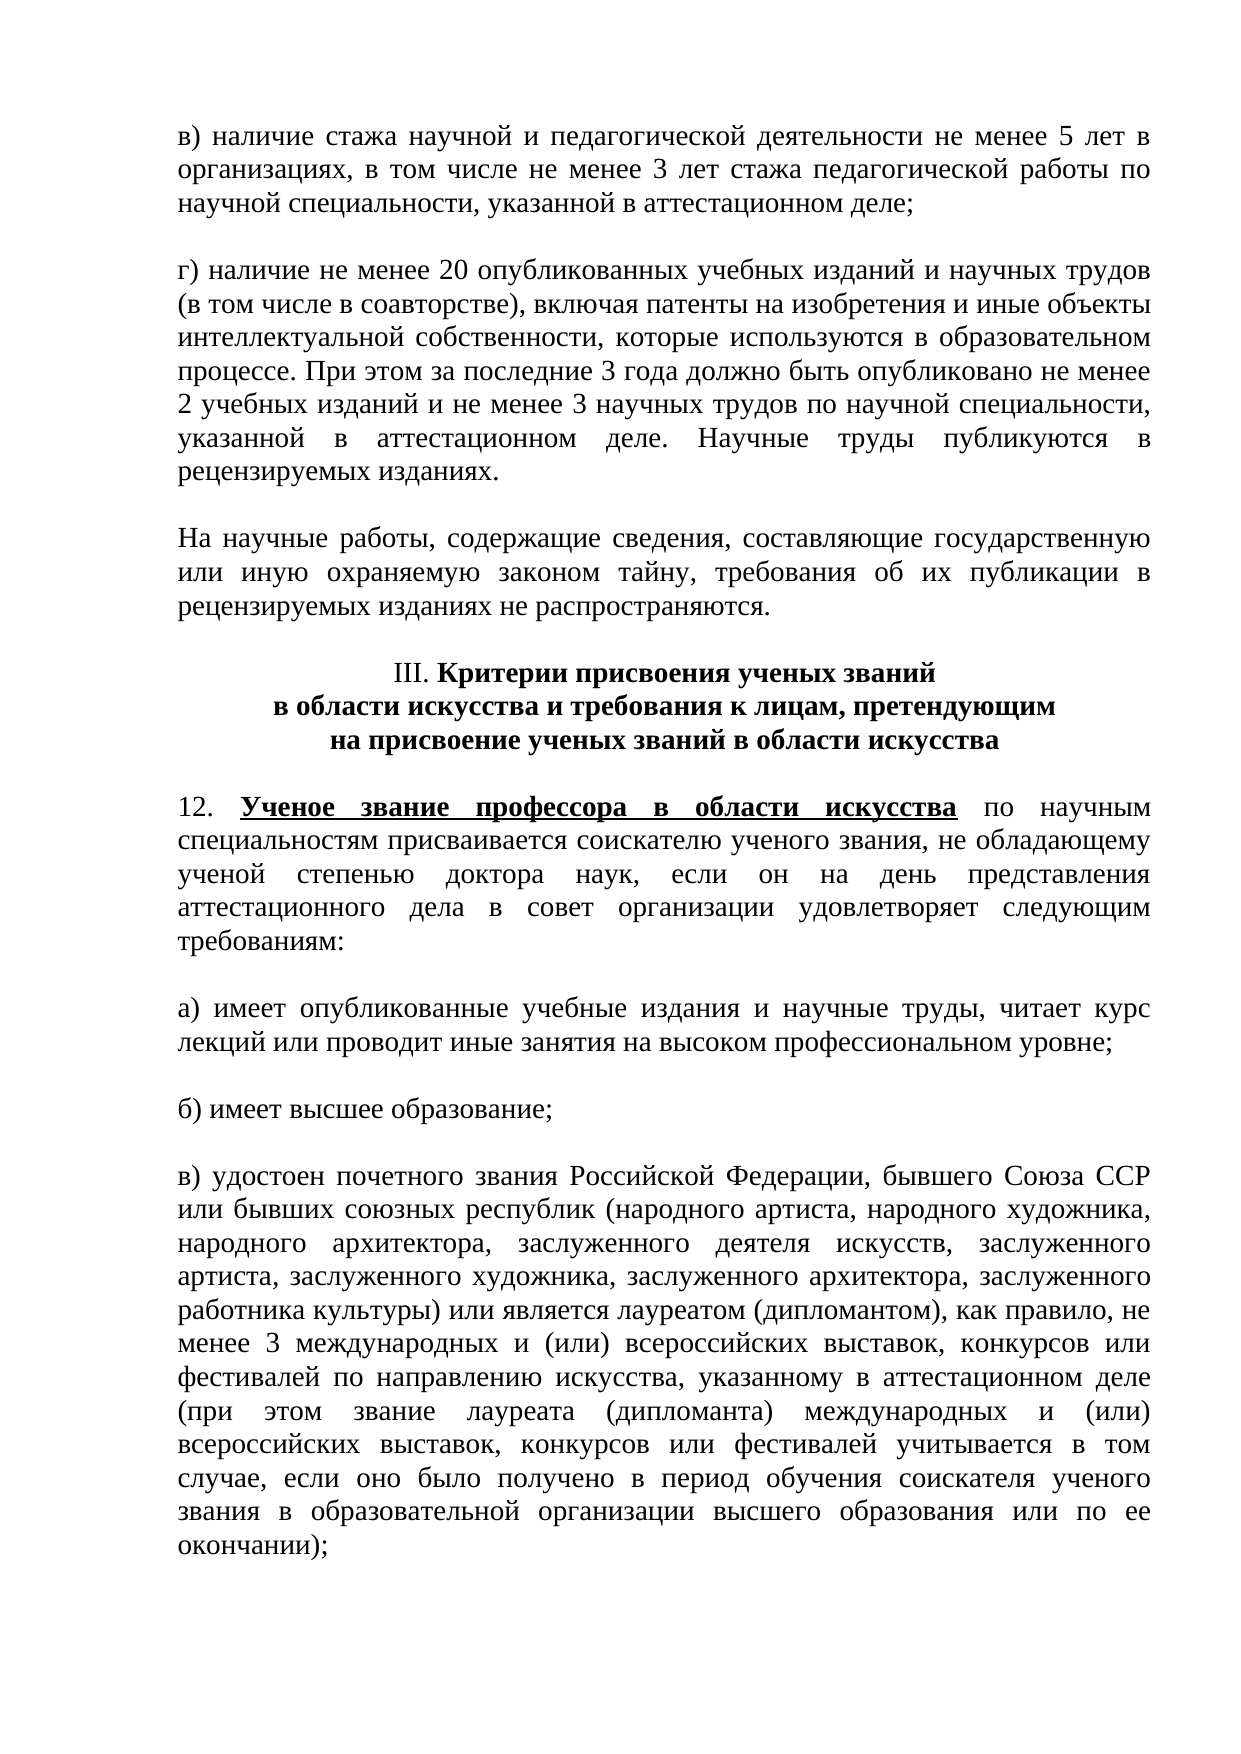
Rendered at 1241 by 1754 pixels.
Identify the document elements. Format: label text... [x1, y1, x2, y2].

text б) имеет высшее образование; [177, 1091, 1152, 1124]
text На научные работы, содержащие сведения, составляющие государственную или иную охраняемую законом тайну, требования об их публикации в рецензируемых изданиях не распространяются. [177, 521, 1152, 621]
text III. Критерии присвоения ученых званий [177, 655, 1152, 688]
text в) удостоен почетного звания Российской Федерации, бывшего Союза ССР или бывших союзных республик (народного артиста, народного художника, народного архитектора, заслуженного деятеля искусств, заслуженного артиста, заслуженного художника, заслуженного архитектора, заслуженного работника культуры) или является лауреатом (дипломантом), как правило, не менее 3 международных и (или) всероссийских выставок, конкурсов или фестивалей по направлению искусства, указанному в аттестационном деле (при этом звание лауреата (дипломанта) международных и (или) всероссийских выставок, конкурсов или фестивалей учитывается в том случае, если оно было получено в период обучения соискателя ученого звания в образовательной организации высшего образования или по ее окончании); [177, 1158, 1152, 1560]
text 12. Ученое звание профессора в области искусства по научным специальностям присваивается соискателю ученого звания, не обладающему ученой степенью доктора наук, если он на день представления аттестационного дела в совет организации удовлетворяет следующим требованиям: [177, 789, 1152, 957]
text а) имеет опубликованные учебные издания и научные труды, читает курс лекций или проводит иные занятия на высоком профессиональном уровне; [177, 990, 1152, 1057]
text г) наличие не менее 20 опубликованных учебных изданий и научных трудов (в том числе в соавторстве), включая патенты на изобретения и иные объекты интеллектуальной собственности, которые используются в образовательном процессе. При этом за последние 3 года должно быть опубликовано не менее 2 учебных изданий и не менее 3 научных трудов по научной специальности, указанной в аттестационном деле. Научные труды публикуются в рецензируемых изданиях. [177, 252, 1152, 487]
text в) наличие стажа научной и педагогической деятельности не менее 5 лет в организациях, в том числе не менее 3 лет стажа педагогической работы по научной специальности, указанной в аттестационном деле; [177, 118, 1152, 219]
text в области искусства и требования к лицам, претендующим [177, 688, 1152, 722]
text на присвоение ученых званий в области искусства [177, 722, 1152, 755]
